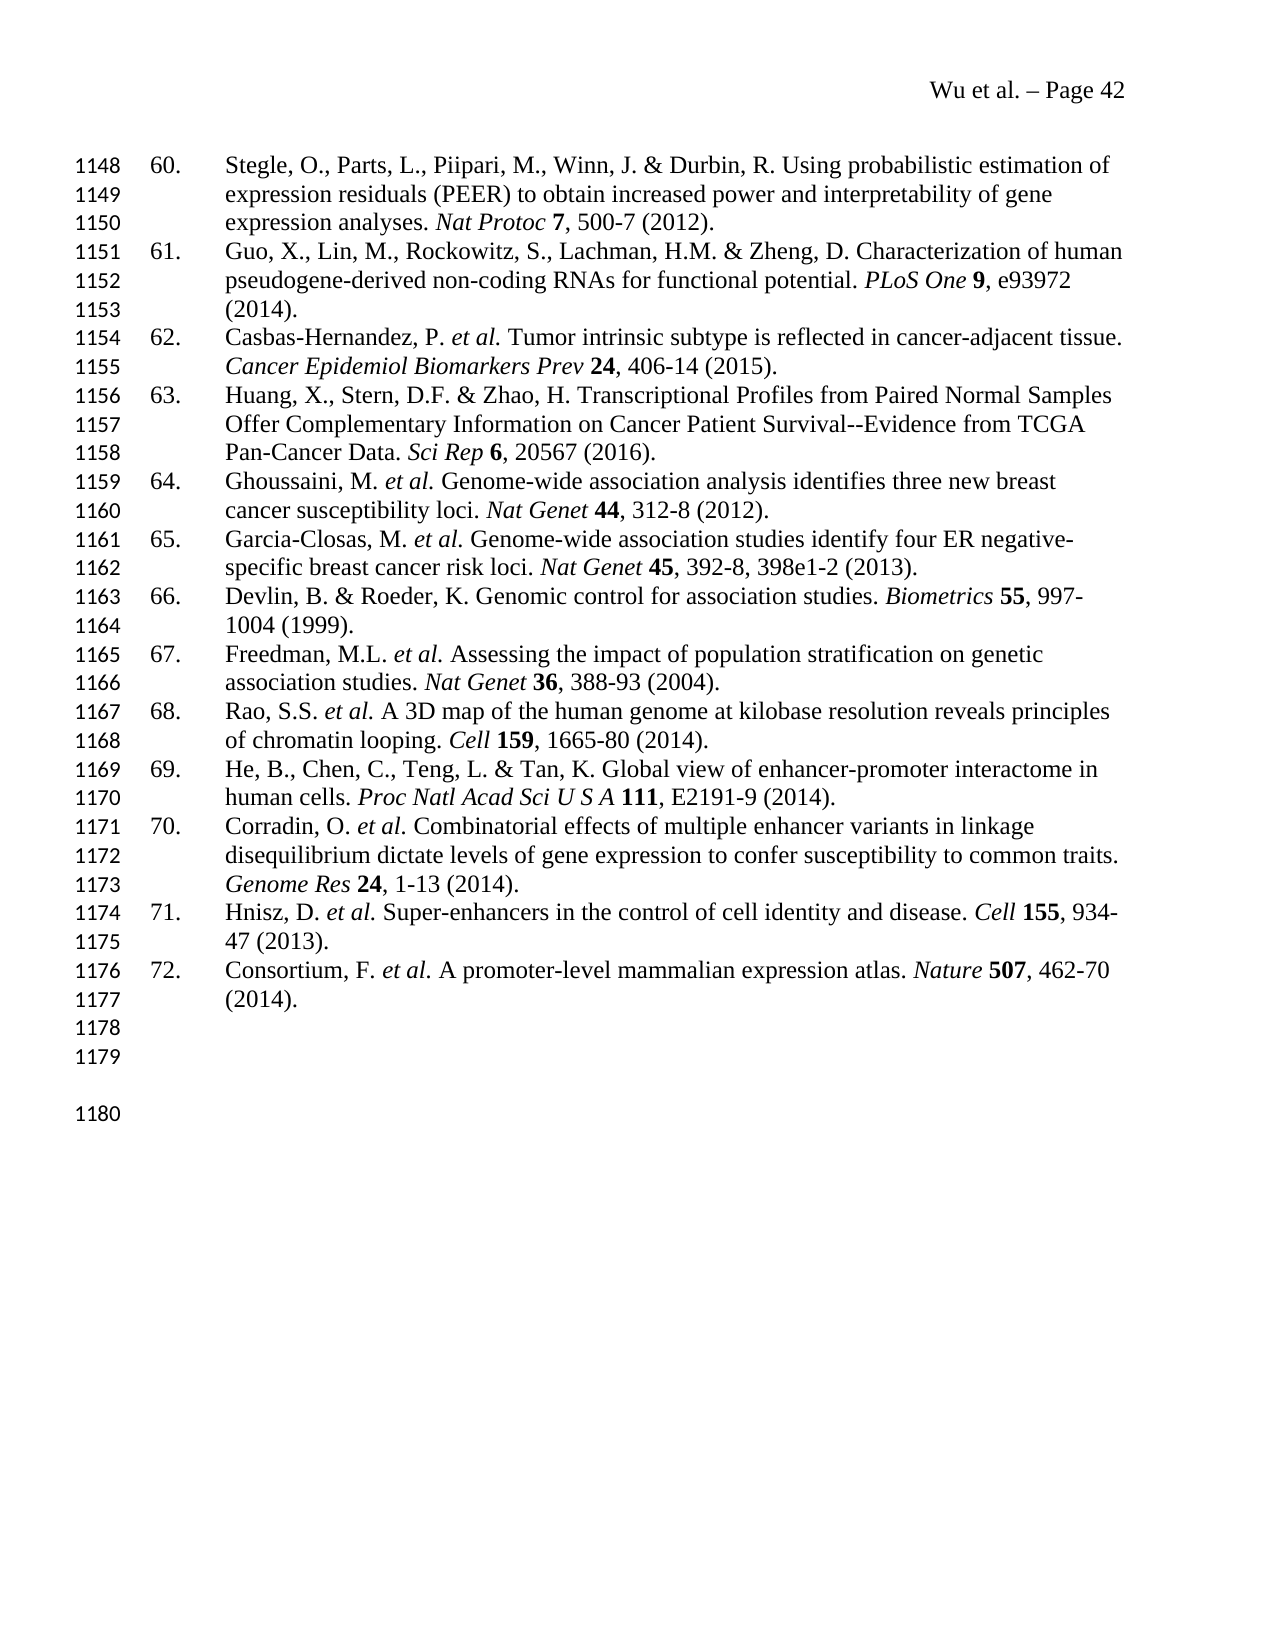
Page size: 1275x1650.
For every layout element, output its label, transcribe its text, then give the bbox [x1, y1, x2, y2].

text 61. Guo, X., Lin, M., Rockowitz, S., Lachman, H.M. & Zheng, D. Characterization of human pseudogene-derived non-coding RNAs for functional potential. PLoS One 9, e93972 (2014). [150, 236, 1125, 322]
text 65. Garcia-Closas, M. et al. Genome-wide association studies identify four ER negative-specific breast cancer risk loci. Nat Genet 45, 392-8, 398e1-2 (2013). [150, 524, 1125, 581]
text 68. Rao, S.S. et al. A 3D map of the human genome at kilobase resolution reveals principles of chromatin looping. Cell 159, 1665-80 (2014). [150, 696, 1125, 754]
text 62. Casbas-Hernandez, P. et al. Tumor intrinsic subtype is reflected in cancer-adjacent tissue. Cancer Epidemiol Biomarkers Prev 24, 406-14 (2015). [150, 322, 1125, 380]
text 67. Freedman, M.L. et al. Assessing the impact of population stratification on genetic association studies. Nat Genet 36, 388-93 (2004). [150, 639, 1125, 696]
text 63. Huang, X., Stern, D.F. & Zhao, H. Transcriptional Profiles from Paired Normal Samples Offer Complementary Information on Cancer Patient Survival--Evidence from TCGA Pan-Cancer Data. Sci Rep 6, 20567 (2016). [150, 380, 1125, 466]
text 72. Consortium, F. et al. A promoter-level mammalian expression atlas. Nature 507, 462-70 (2014). [150, 955, 1125, 1012]
text 70. Corradin, O. et al. Combinatorial effects of multiple enhancer variants in linkage disequilibrium dictate levels of gene expression to confer susceptibility to common traits. Genome Res 24, 1-13 (2014). [150, 811, 1125, 897]
text 60. Stegle, O., Parts, L., Piipari, M., Winn, J. & Durbin, R. Using probabilistic estimation of expression residuals (PEER) to obtain increased power and interpretability of gene expression analyses. Nat Protoc 7, 500-7 (2012). [150, 150, 1125, 236]
text 66. Devlin, B. & Roeder, K. Genomic control for association studies. Biometrics 55, 997-1004 (1999). [150, 581, 1125, 639]
text 69. He, B., Chen, C., Teng, L. & Tan, K. Global view of enhancer-promoter interactome in human cells. Proc Natl Acad Sci U S A 111, E2191-9 (2014). [150, 754, 1125, 811]
text 64. Ghoussaini, M. et al. Genome-wide association analysis identifies three new breast cancer susceptibility loci. Nat Genet 44, 312-8 (2012). [150, 466, 1125, 524]
text 71. Hnisz, D. et al. Super-enhancers in the control of cell identity and disease. Cell 155, 934-47 (2013). [150, 897, 1125, 955]
